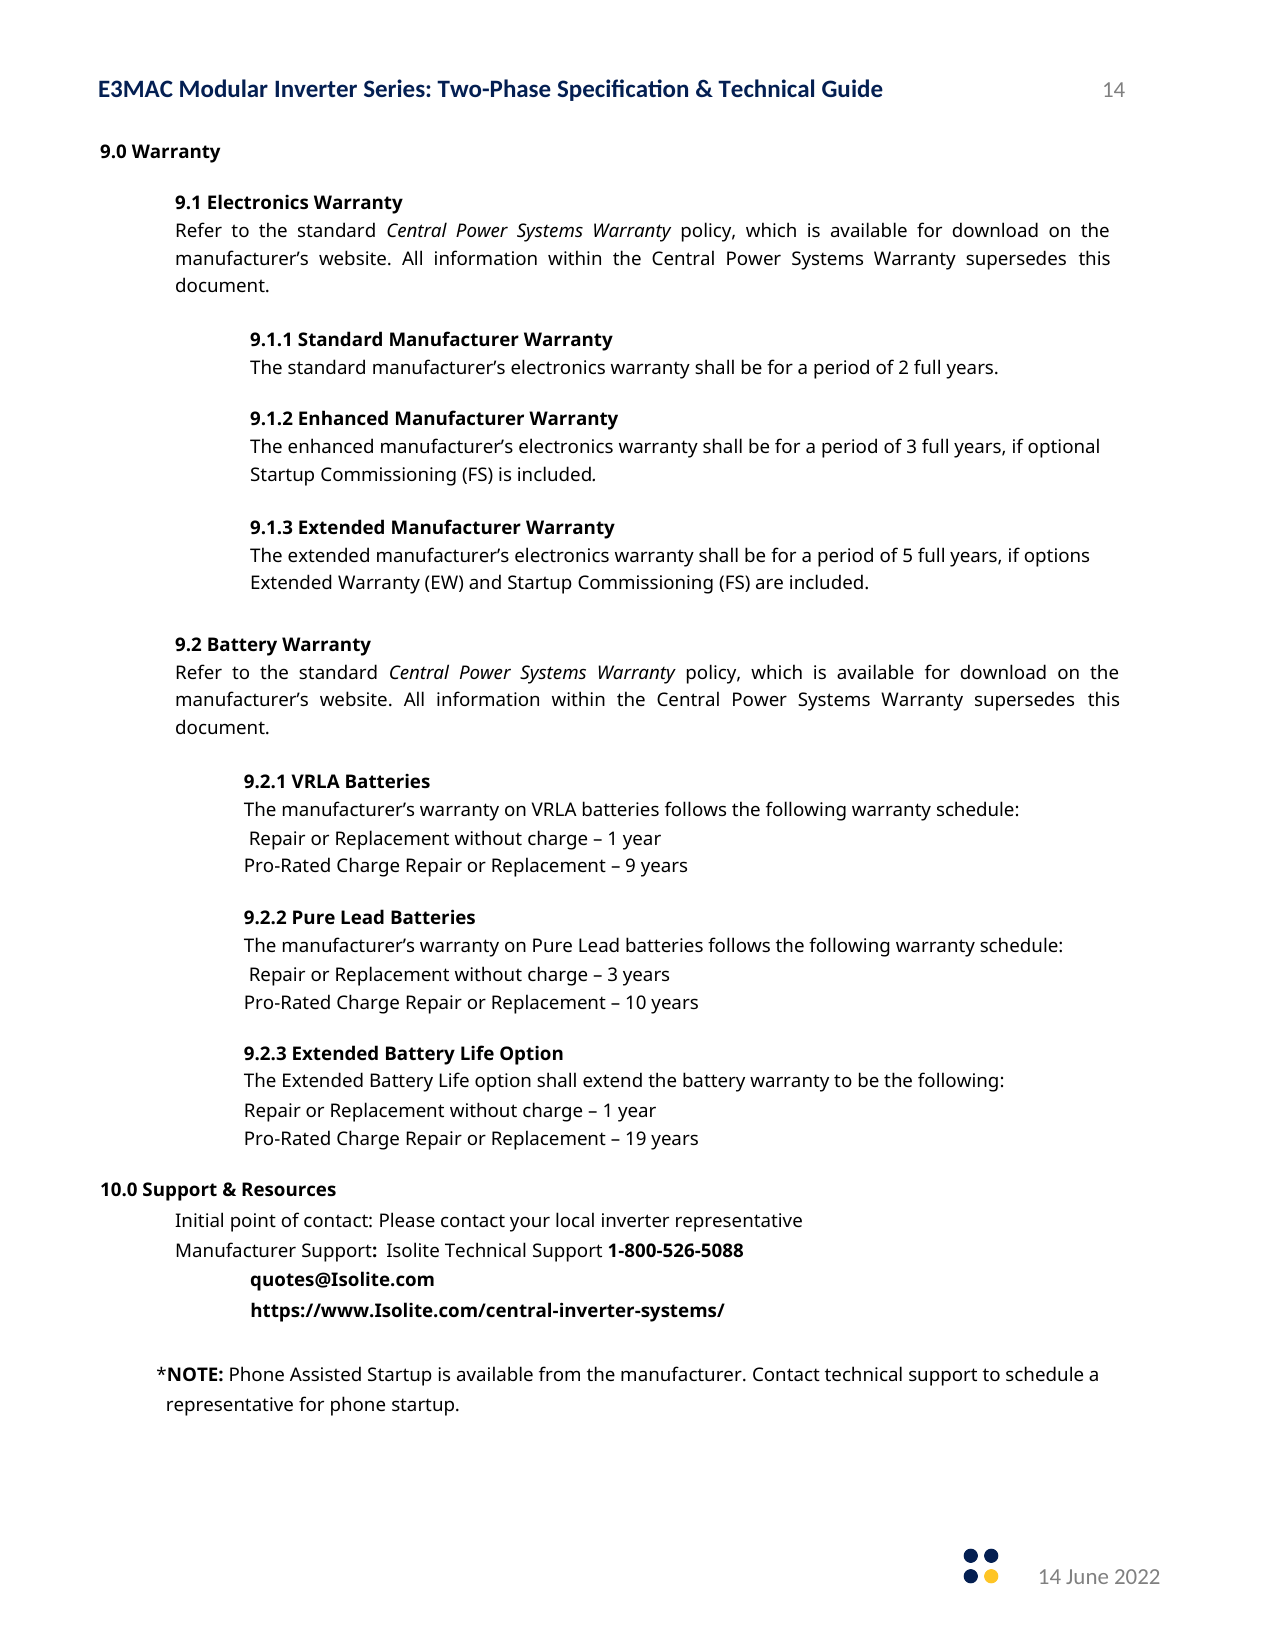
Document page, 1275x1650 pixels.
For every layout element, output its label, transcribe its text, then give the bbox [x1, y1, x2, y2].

text https://www.Isolite.com/central-inverter-systems/ [250, 1297, 1198, 1323]
text Pro-Rated Charge Repair or Replacement – 10 years [244, 989, 1198, 1014]
text Repair or Replacement without charge – 1 year [244, 1098, 1056, 1123]
text *NOTE: Phone Assisted Startup is available from the manufacturer. Contact technical support to schedule a representative for phone startup. [156, 1362, 1117, 1417]
text The manufacturer’s warranty on VRLA batteries follows the following warranty schedule: [244, 796, 1073, 821]
subtitle 9.1.1 Standard Manufacturer Warranty [250, 326, 1198, 352]
text The enhanced manufacturer’s electronics warranty shall be for a period of 3 full years, if optional Startup Commissioning (FS) is included. [250, 433, 1117, 486]
subtitle 9.2 Battery Warranty [175, 631, 1198, 657]
text The manufacturer’s warranty on Pure Lead batteries follows the following warranty schedule: [244, 932, 1117, 957]
text Refer to the standard Central Power Systems Warranty policy, which is available for download on the manufacturer’s website. All information within the Central Power Systems Warranty supersedes this document. [175, 217, 1110, 298]
text The extended manufacturer’s electronics warranty shall be for a period of 5 full years, if options Extended Warranty (EW) and Startup Commissioning (FS) are included. [250, 542, 1117, 595]
subtitle 10.0 Support & Resources [100, 1177, 1198, 1202]
subtitle 9.2.1 VRLA Batteries [244, 768, 1198, 794]
subtitle 9.2.3 Extended Battery Life Option [244, 1040, 1198, 1066]
subtitle 9.2.2 Pure Lead Batteries [244, 904, 1198, 930]
text Initial point of contact: Please contact your local inverter representative Manufacturer Support: Isolite Technical Support 1-800-526-5088 [175, 1208, 901, 1262]
text 9.0 Warranty [100, 138, 1198, 163]
list 9.1 Electronics Warranty [175, 189, 1198, 215]
text quotes@Isolite.com [250, 1266, 1198, 1292]
text Pro-Rated Charge Repair or Replacement – 9 years [244, 852, 1198, 878]
text The Extended Battery Life option shall extend the battery warranty to be the following: [244, 1068, 1056, 1093]
text The standard manufacturer’s electronics warranty shall be for a period of 2 full years. [250, 354, 1198, 379]
text Repair or Replacement without charge – 3 years [244, 961, 1117, 987]
text Pro-Rated Charge Repair or Replacement – 19 years [244, 1125, 1198, 1151]
subtitle 9.1.2 Enhanced Manufacturer Warranty [250, 406, 1198, 431]
picture [962, 1547, 1000, 1585]
text Refer to the standard Central Power Systems Warranty policy, which is available for download on the manufacturer’s website. All information within the Central Power Systems Warranty supersedes this document. [175, 659, 1120, 740]
text Repair or Replacement without charge – 1 year [244, 825, 1073, 851]
subtitle 9.1.3 Extended Manufacturer Warranty [250, 514, 1198, 540]
